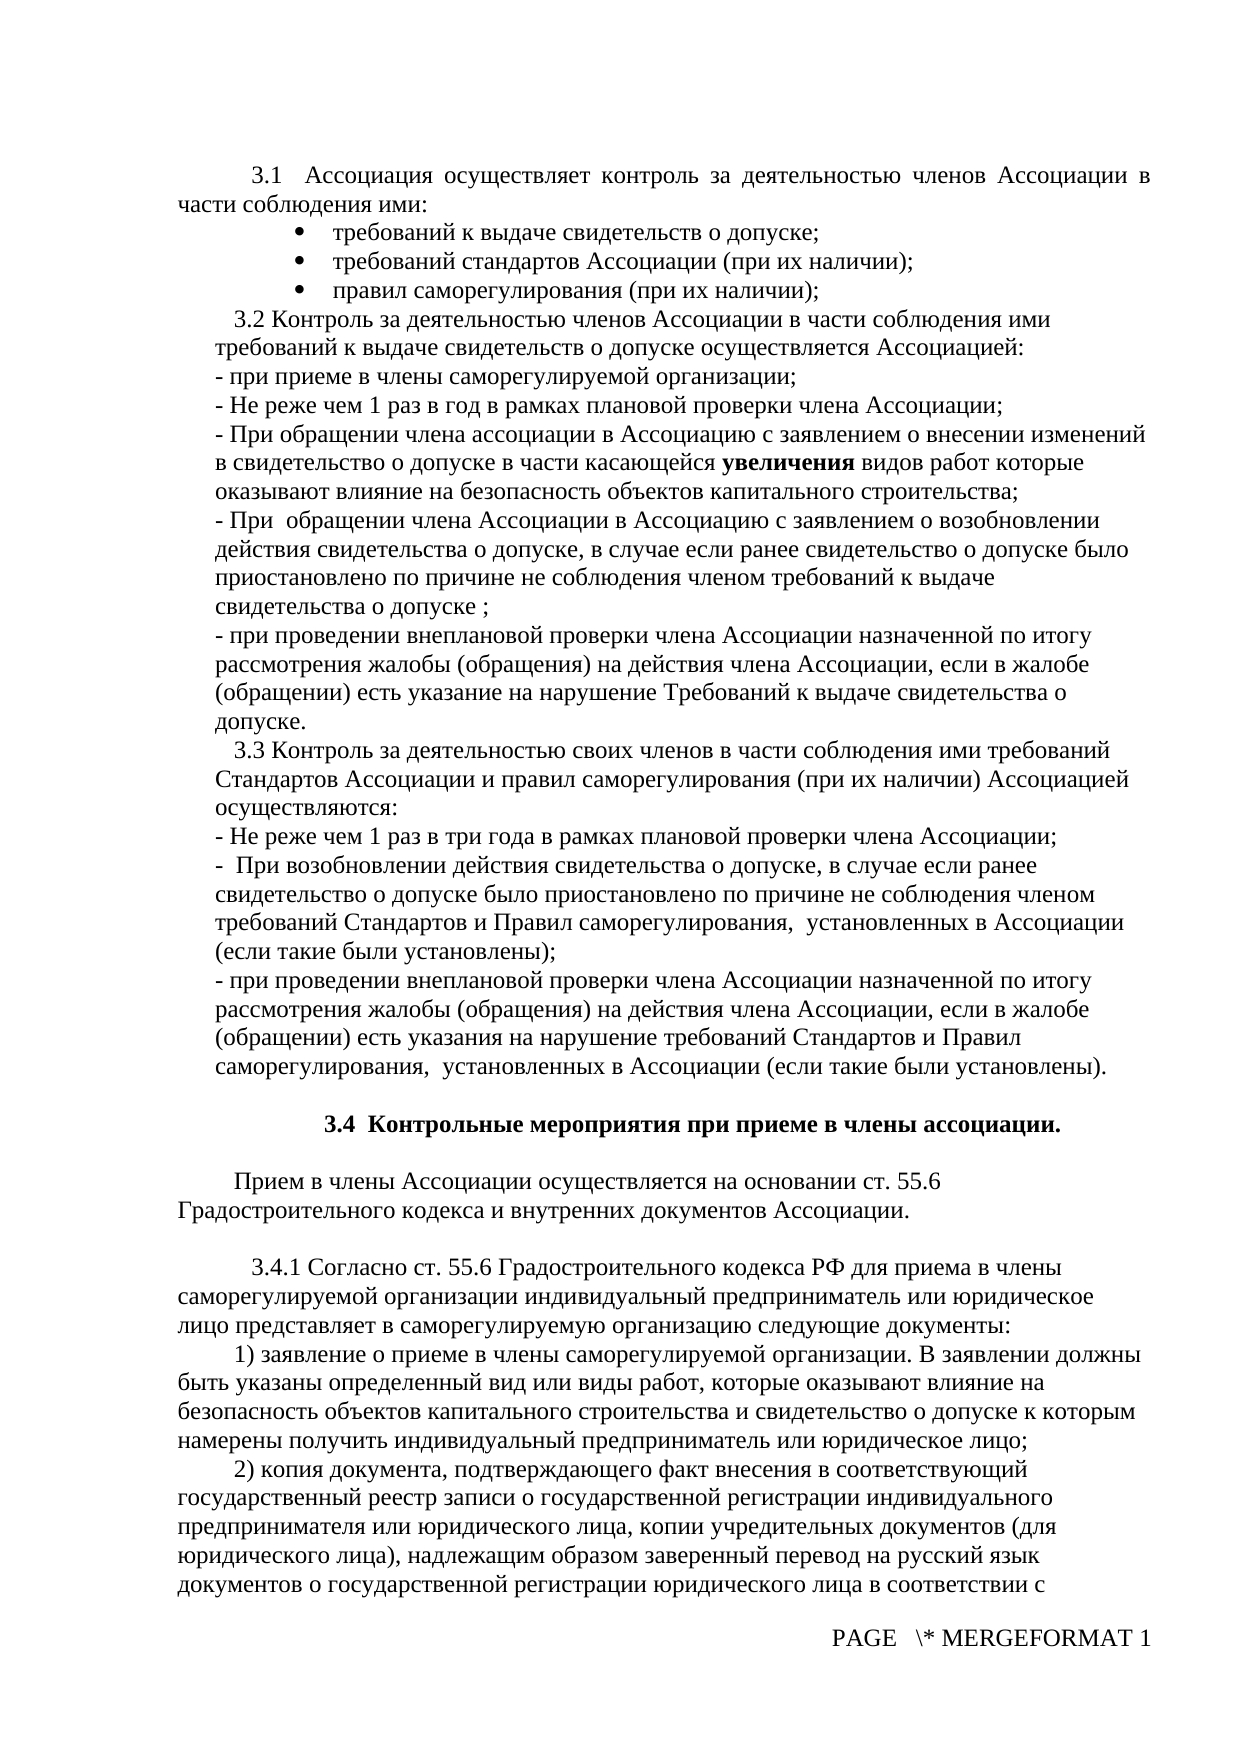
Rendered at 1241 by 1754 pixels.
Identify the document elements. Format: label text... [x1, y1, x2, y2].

text 3.1 Ассоциация осуществляет контроль за деятельностью членов Ассоциации в части соблюдения ими: [177, 160, 1152, 217]
text 3.3 Контроль за деятельностью своих членов в части соблюдения ими требований Стандартов Ассоциации и правил саморегулирования (при их наличии) Ассоциацией осуществляются: - Не реже чем 1 раз в три года в рамках плановой проверки члена Ассоциации; - При возобновлении действия свидетельства о допуске, в случае если ранее свидетельство о допуске было приостановлено по причине не соблюдения членом требований Стандартов и Правил саморегулирования, установленных в Ассоциации (если такие были установлены); - при проведении внеплановой проверки члена Ассоциации назначенной по итогу рассмотрения жалобы (обращения) на действия члена Ассоциации, если в жалобе (обращении) есть указания на нарушение требований Стандартов и Правил саморегулирования, установленных в Ассоциации (если такие были установлены). [215, 735, 1152, 1109]
list правил саморегулирования (при их наличии); [295, 275, 1152, 304]
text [177, 1454, 1152, 1597]
list требований стандартов Ассоциации (при их наличии); [295, 246, 1152, 275]
text 3.2 Контроль за деятельностью членов Ассоциации в части соблюдения ими требований к выдаче свидетельств о допуске осуществляется Ассоциацией: - при приеме в члены саморегулируемой организации; - Не реже чем 1 раз в год в рамках плановой проверки члена Ассоциации; - При обращении члена ассоциации в Ассоциацию с заявлением о внесении изменений в свидетельство о допуске в части касающейся увеличения видов работ которые оказывают влияние на безопасность объектов капитального строительства; - При обращении члена Ассоциации в Ассоциацию с заявлением о возобновлении действия свидетельства о допуске, в случае если ранее свидетельство о допуске было приостановлено по причине не соблюдения членом требований к выдаче свидетельства о допуске ; - при проведении внеплановой проверки члена Ассоциации назначенной по итогу рассмотрения жалобы (обращения) на действия члена Ассоциации, если в жалобе (обращении) есть указание на нарушение Требований к выдаче свидетельства о допуске. [215, 304, 1152, 735]
text 3.4 Контрольные мероприятия при приеме в члены ассоциации. [177, 1109, 1152, 1137]
text 1) заявление о приеме в члены саморегулируемой организации. В заявлении должны быть указаны определенный вид или виды работ, которые оказывают влияние на безопасность объектов капитального строительства и свидетельство о допуске к которым намерены получить индивидуальный предприниматель или юридическое лицо; [177, 1339, 1152, 1454]
text Прием в члены Ассоциации осуществляется на основании ст. 55.6 Градостроительного кодекса и внутренних документов Ассоциации. [177, 1166, 1152, 1252]
list требований к выдаче свидетельств о допуске; [295, 217, 1152, 246]
text 3.4.1 Согласно ст. 55.6 Градостроительного кодекса РФ для приема в члены саморегулируемой организации индивидуальный предприниматель или юридическое лицо представляет в саморегулируемую организацию следующие документы: [177, 1252, 1152, 1339]
